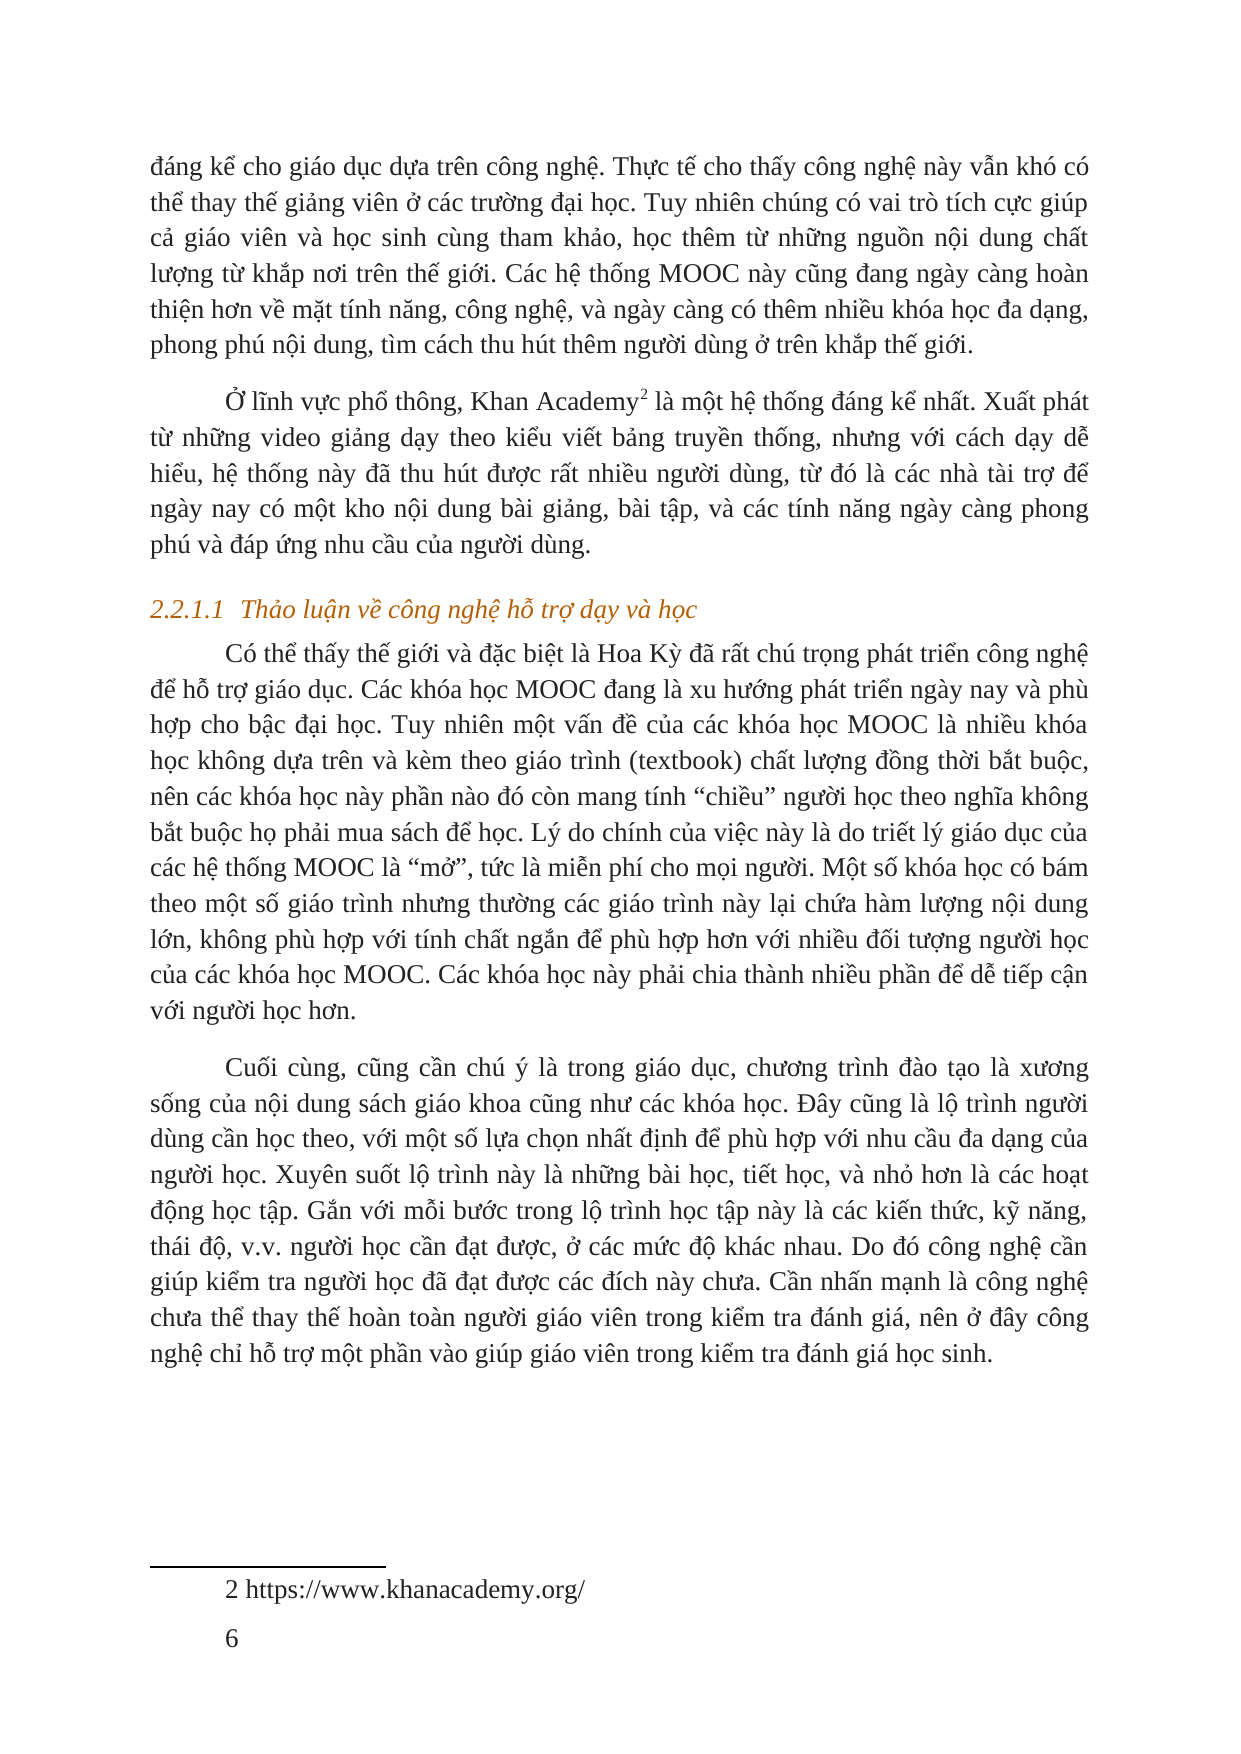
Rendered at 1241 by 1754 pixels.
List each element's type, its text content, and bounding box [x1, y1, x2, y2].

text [150, 150, 1090, 360]
text Có thể thấy thế giới và đặc biệt là Hoa Kỳ đã rất chú trọng phát triển công nghệ để hỗ trợ giáo dục. Các khóa học MOOC đang là xu hướng phát triển ngày nay và phù hợp cho bậc đại học. Tuy nhiên một vấn đề của các khóa học MOOC là nhiều khóa học không dựa trên và kèm theo giáo trình (textbook) chất lượng đồng thời bắt buộc, nên các khóa học này phần nào đó còn mang tính “chiều” người học theo nghĩa không bắt buộc họ phải mua sách để học. Lý do chính của việc này là do triết lý giáo dục của các hệ thống MOOC là “mở”, tức là miễn phí cho mọi người. Một số khóa học có bám theo một số giáo trình nhưng thường các giáo trình này lại chứa hàm lượng nội dung lớn, không phù hợp với tính chất ngắn để phù hợp hơn với nhiều đối tượng người học của các khóa học MOOC. Các khóa học này phải chia thành nhiều phần để dễ tiếp cận với người học hơn. [150, 637, 1090, 1026]
subtitle Thảo luận về công nghệ hỗ trợ dạy và học [150, 593, 1090, 624]
text Ở lĩnh vực phổ thông, Khan Academy là một hệ thống đáng kể nhất. Xuất phát từ những video giảng dạy theo kiểu viết bảng truyền thống, nhưng với cách dạy dễ hiểu, hệ thống này đã thu hút được rất nhiều người dùng, từ đó là các nhà tài trợ để ngày nay có một kho nội dung bài giảng, bài tập, và các tính năng ngày càng phong phú và đáp ứng nhu cầu của người dùng. [150, 385, 1090, 559]
text Cuối cùng, cũng cần chú ý là trong giáo dục, chương trình đào tạo là xương sống của nội dung sách giáo khoa cũng như các khóa học. Đây cũng là lộ trình người dùng cần học theo, với một số lựa chọn nhất định để phù hợp với nhu cầu đa dạng của người học. Xuyên suốt lộ trình này là những bài học, tiết học, và nhỏ hơn là các hoạt động học tập. Gắn với mỗi bước trong lộ trình học tập này là các kiến thức, kỹ năng, thái độ, v.v. người học cần đạt được, ở các mức độ khác nhau. Do đó công nghệ cần giúp kiểm tra người học đã đạt được các đích này chưa. Cần nhấn mạnh là công nghệ chưa thể thay thế hoàn toàn người giáo viên trong kiểm tra đánh giá, nên ở đây công nghệ chỉ hỗ trợ một phần vào giúp giáo viên trong kiểm tra đánh giá học sinh. [150, 1051, 1090, 1368]
